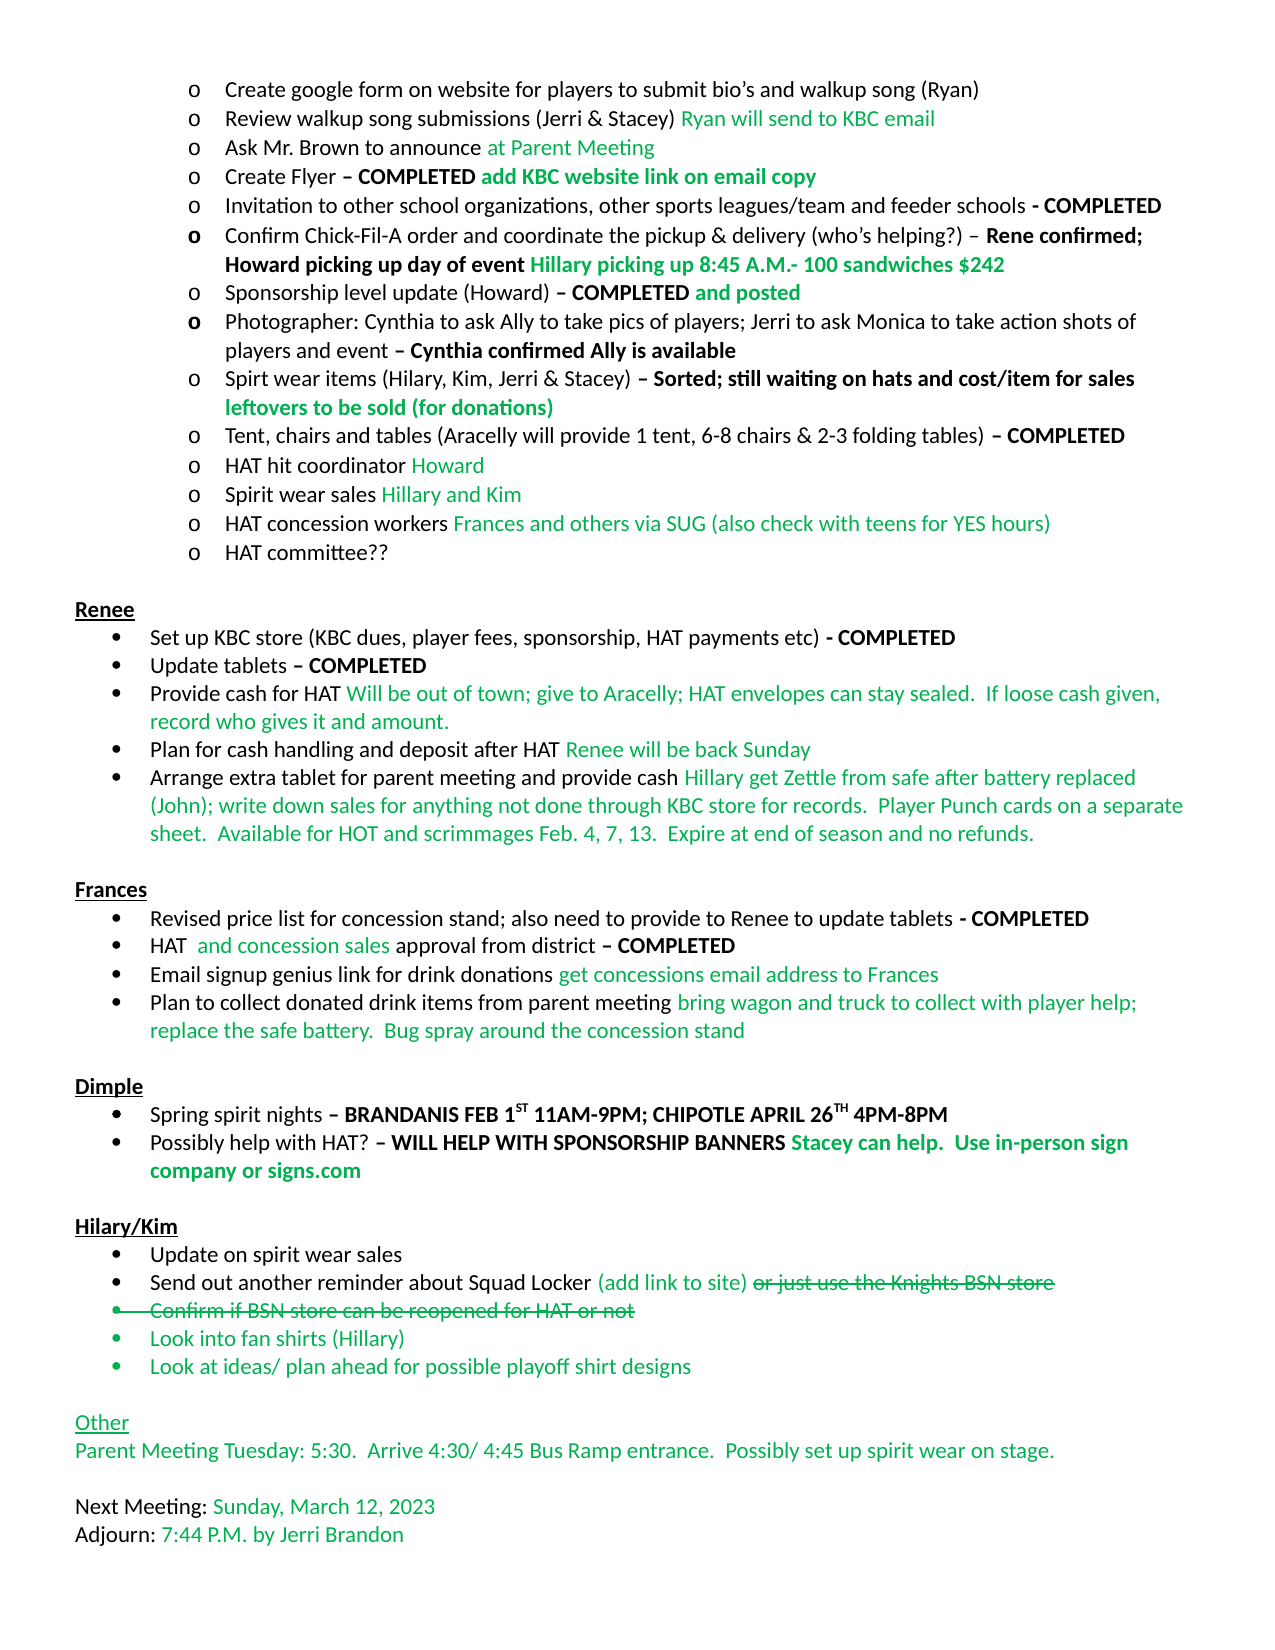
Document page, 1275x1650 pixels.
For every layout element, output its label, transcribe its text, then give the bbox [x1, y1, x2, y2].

list Review walkup song submissions (Jerri & Stacey) Ryan will send to KBC email [187, 104, 1200, 133]
list Send out another reminder about Squad Locker (add link to site) or just use the Knights BSN store [112, 1268, 1200, 1296]
list Plan for cash handling and deposit after HAT Renee will be back Sunday [112, 736, 1200, 763]
list HAT committee?? [187, 538, 1200, 567]
text Adjourn: 7:44 P.M. by Jerri Brandon [75, 1520, 1200, 1548]
list Spring spirit nights – BRANDANIS FEB 1ST 11AM-9PM; CHIPOTLE APRIL 26TH 4PM-8PM [112, 1100, 1200, 1128]
list Email signup genius link for drink donations get concessions email address to Frances [112, 960, 1200, 988]
text Parent Meeting Tuesday: 5:30. Arrive 4:30/ 4:45 Bus Ramp entrance. Possibly set up spirit wear on stage. [75, 1436, 1200, 1464]
list Ask Mr. Brown to announce at Parent Meeting [187, 133, 1200, 162]
text Next Meeting: Sunday, March 12, 2023 [75, 1492, 1200, 1520]
list HAT concession workers Frances and others via SUG (also check with teens for YES hours) [187, 509, 1200, 538]
list Look into fan shirts (Hillary) [112, 1324, 1200, 1352]
text Hilary/Kim [75, 1212, 1200, 1240]
list Provide cash for HAT Will be out of town; give to Aracelly; HAT envelopes can stay sealed. If loose cash given, record who gives it and amount. [112, 679, 1200, 736]
list Sponsorship level update (Howard) – COMPLETED and posted [187, 278, 1200, 307]
list Confirm Chick-Fil-A order and coordinate the pickup & delivery (who’s helping?) – Rene confirmed; Howard picking up day of event Hillary picking up 8:45 A.M.- 100 sandwiches $242 [187, 221, 1200, 278]
list Update tablets – COMPLETED [112, 651, 1200, 679]
text Frances [75, 876, 1200, 904]
text Other [75, 1408, 1200, 1436]
list HAT hit coordinator Howard [187, 451, 1200, 480]
list Update on spirit wear sales [112, 1240, 1200, 1268]
list Tent, chairs and tables (Aracelly will provide 1 tent, 6-8 chairs & 2-3 folding tables) – COMPLETED [187, 422, 1200, 451]
list HAT and concession sales approval from district – COMPLETED [112, 932, 1200, 960]
list Create Flyer – COMPLETED add KBC website link on email copy [187, 162, 1200, 192]
list Look at ideas/ plan ahead for possible playoff shirt designs [112, 1352, 1200, 1380]
list Possibly help with HAT? – WILL HELP WITH SPONSORSHIP BANNERS Stacey can help. Use in-person sign company or signs.com [112, 1128, 1200, 1184]
list Arrange extra tablet for parent meeting and provide cash Hillary get Zettle from safe after battery replaced (John); write down sales for anything not done through KBC store for records. Player Punch cards on a separate sheet. Available for HOT and scrimmages Feb. 4, 7, 13. Expire at end of season and no refunds. [112, 763, 1200, 848]
list Spirt wear items (Hilary, Kim, Jerri & Stacey) – Sorted; still waiting on hats and cost/item for sales leftovers to be sold (for donations) [187, 364, 1200, 422]
list Invitation to other school organizations, other sports leagues/team and feeder schools - COMPLETED [187, 192, 1200, 221]
list Confirm if BSN store can be reopened for HAT or not [112, 1296, 1200, 1324]
list Create google form on website for players to submit bio’s and walkup song (Ryan) [187, 75, 1200, 104]
list Revised price list for concession stand; also need to provide to Renee to update tablets - COMPLETED [112, 904, 1200, 932]
list Set up KBC store (KBC dues, player fees, sponsorship, HAT payments etc) - COMPLETED [112, 623, 1200, 651]
list Plan to collect donated drink items from parent meeting bring wagon and truck to collect with player help; replace the safe battery. Bug spray around the concession stand [112, 988, 1200, 1044]
list Photographer: Cynthia to ask Ally to take pics of players; Jerri to ask Monica to take action shots of players and event – Cynthia confirmed Ally is available [187, 307, 1200, 364]
list Spirit wear sales Hillary and Kim [187, 480, 1200, 509]
text Dimple [75, 1072, 1200, 1100]
text Renee [75, 595, 1200, 623]
